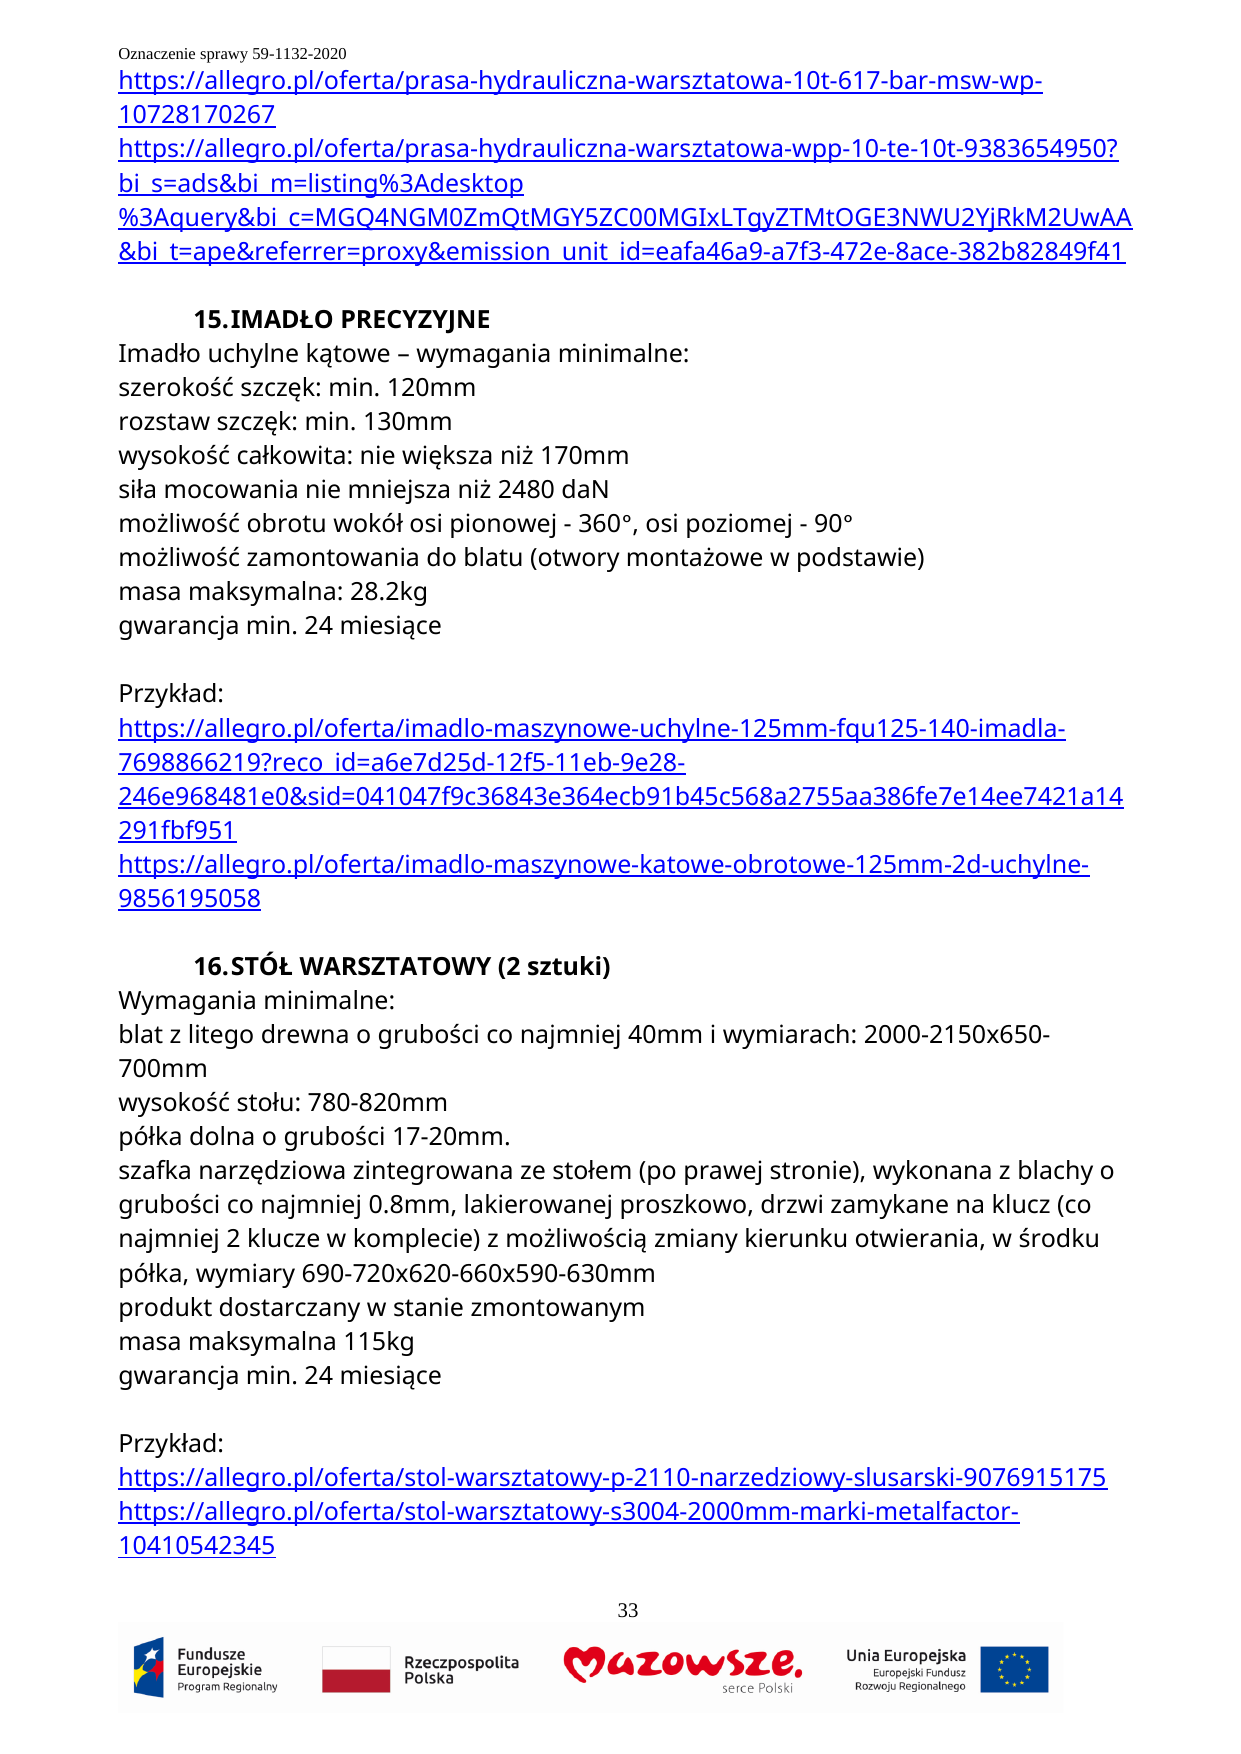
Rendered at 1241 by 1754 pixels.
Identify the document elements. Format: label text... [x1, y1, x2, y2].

text Przykład: [118, 676, 1138, 710]
text Wymagania minimalne: [118, 983, 1138, 1017]
text https://allegro.pl/oferta/prasa-hydrauliczna-warsztatowa-10t-617-bar-msw-wp-10728170267 [118, 63, 1138, 131]
text produkt dostarczany w stanie zmontowanym [118, 1289, 1138, 1323]
text masa maksymalna 115kg [118, 1323, 1138, 1357]
text możliwość obrotu wokół osi pionowej - 360º, osi poziomej - 90º [118, 506, 1138, 540]
text wysokość stołu: 780-820mm [118, 1085, 1138, 1119]
text szafka narzędziowa zintegrowana ze stołem (po prawej stronie), wykonana z blachy o grubości co najmniej 0.8mm, lakierowanej proszkowo, drzwi zamykane na klucz (co najmniej 2 klucze w komplecie) z możliwością zmiany kierunku otwierania, w środku półka, wymiary 690-720x620-660x590-630mm [118, 1153, 1138, 1289]
text https://allegro.pl/oferta/prasa-hydrauliczna-warsztatowa-wpp-10-te-10t-9383654950?bi_s=ads&bi_m=listing%3Adesktop%3Aquery&bi_c=MGQ4NGM0ZmQtMGY5ZC00MGIxLTgyZTMtOGE3NWU2YjRkM2UwAA&bi_t=ape&referrer=proxy&emission_unit_id=eafa46a9-a7f3-472e-8ace-382b82849f41 [118, 131, 1138, 267]
text szerokość szczęk: min. 120mm [118, 369, 1138, 404]
text masa maksymalna: 28.2kg [118, 574, 1138, 608]
picture [118, 1622, 1064, 1713]
text siła mocowania nie mniejsza niż 2480 daN [118, 472, 1138, 506]
text możliwość zamontowania do blatu (otwory montażowe w podstawie) [118, 540, 1138, 574]
list IMADŁO PRECYZYJNE [193, 301, 1138, 336]
text gwarancja min. 24 miesiące [118, 1357, 1138, 1391]
text Imadło uchylne kątowe – wymagania minimalne: [118, 336, 1138, 369]
list STÓŁ WARSZTATOWY (2 sztuki) [193, 949, 1138, 983]
text blat z litego drewna o grubości co najmniej 40mm i wymiarach: 2000-2150x650-700mm [118, 1017, 1138, 1085]
text https://allegro.pl/oferta/stol-warsztatowy-p-2110-narzedziowy-slusarski-9076915175 [118, 1459, 1138, 1494]
text https://allegro.pl/oferta/stol-warsztatowy-s3004-2000mm-marki-metalfactor-10410542345 [118, 1494, 1138, 1562]
text wysokość całkowita: nie większa niż 170mm [118, 438, 1138, 472]
text https://allegro.pl/oferta/imadlo-maszynowe-uchylne-125mm-fqu125-140-imadla-7698866219?reco_id=a6e7d25d-12f5-11eb-9e28-246e968481e0&sid=041047f9c36843e364ecb91b45c568a2755aa386fe7e14ee7421a14291fbf951 [118, 710, 1138, 846]
text półka dolna o grubości 17-20mm. [118, 1119, 1138, 1153]
text Przykład: [118, 1426, 1138, 1459]
text rozstaw szczęk: min. 130mm [118, 404, 1138, 438]
text https://allegro.pl/oferta/imadlo-maszynowe-katowe-obrotowe-125mm-2d-uchylne-9856195058 [118, 846, 1138, 914]
text gwarancja min. 24 miesiące [118, 608, 1138, 642]
